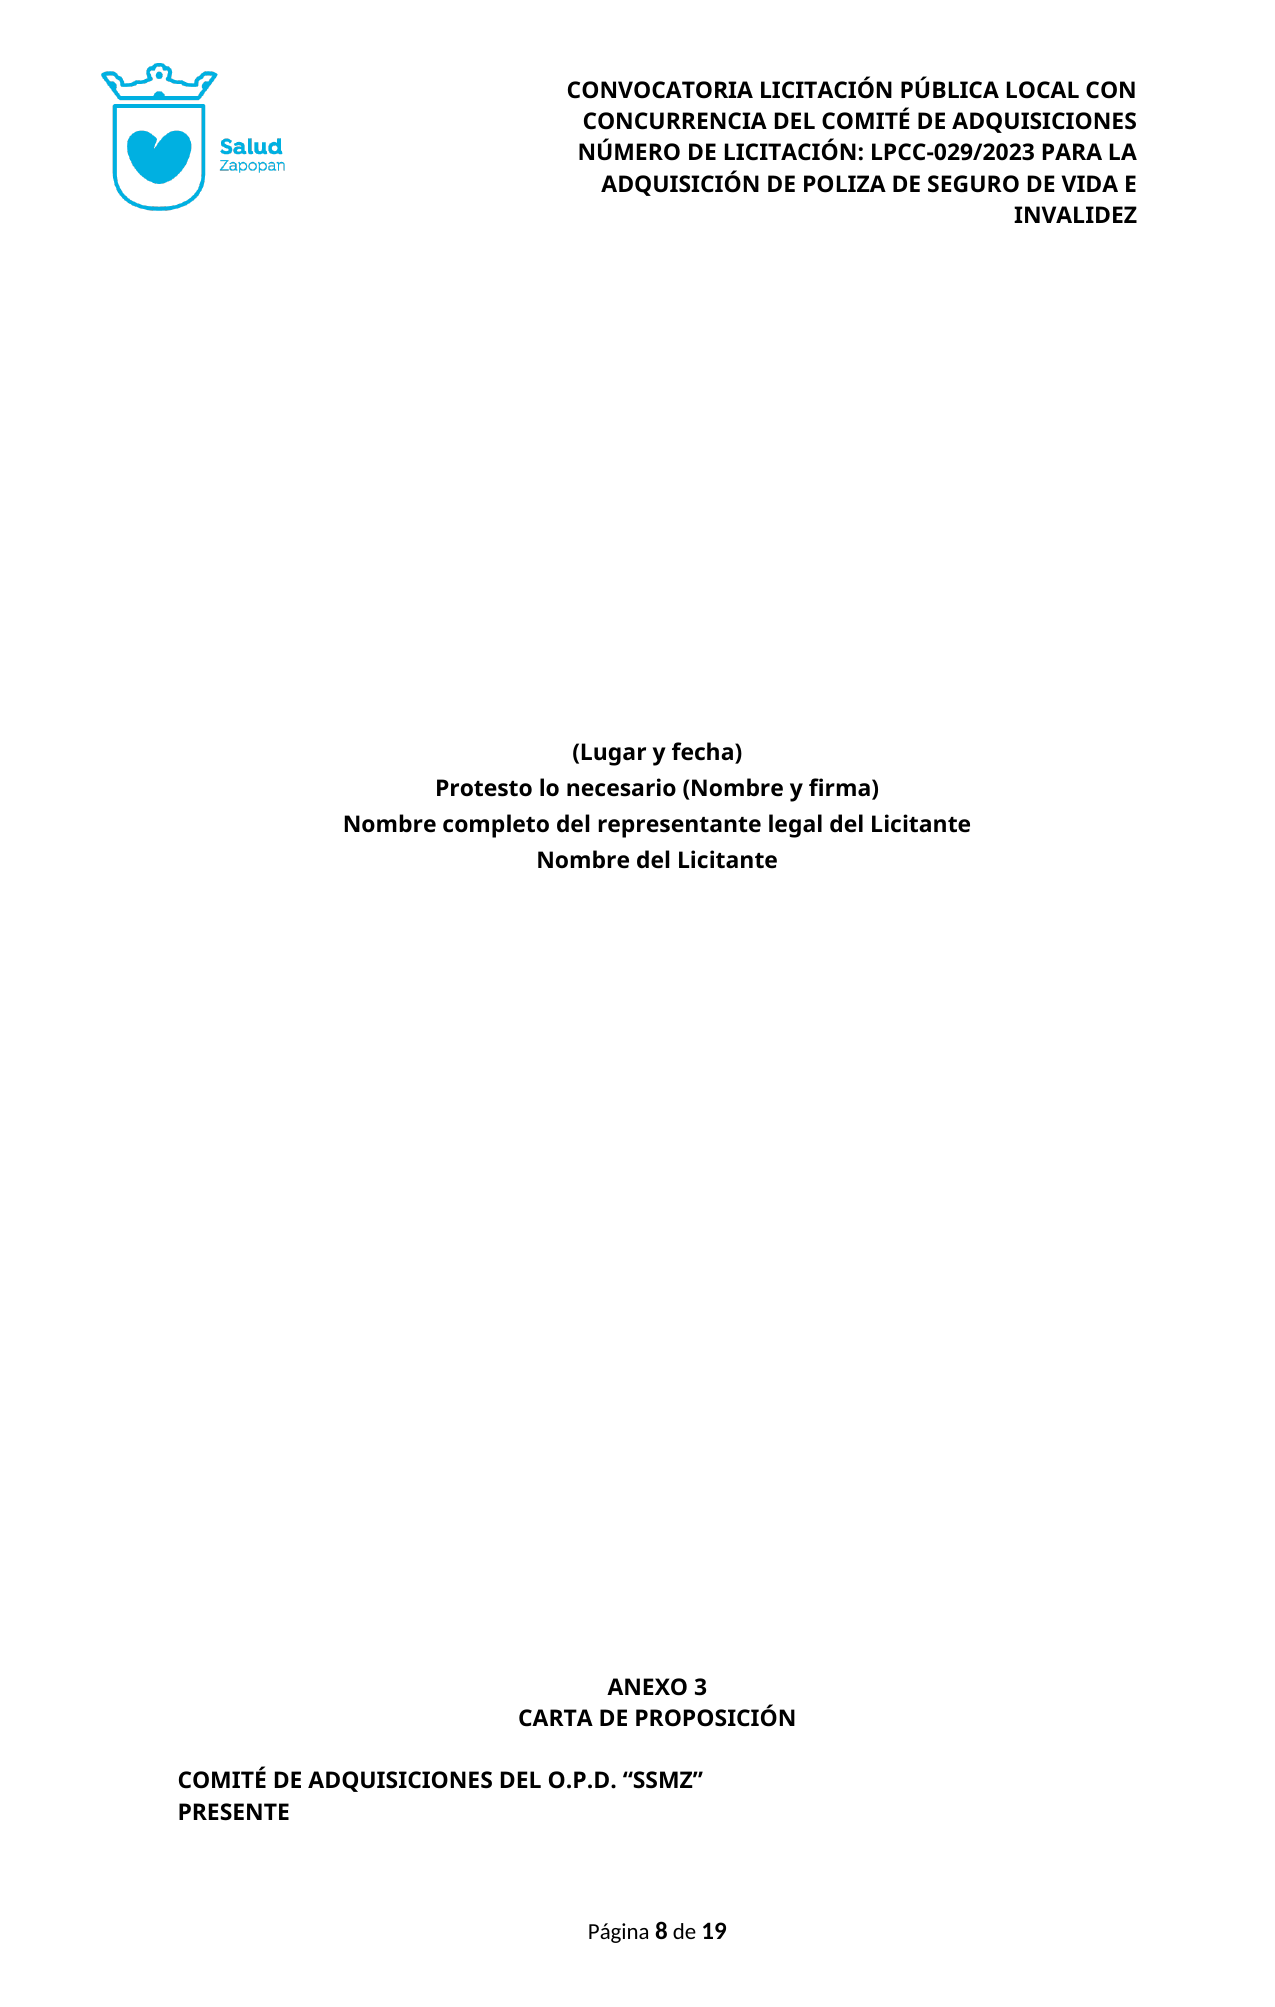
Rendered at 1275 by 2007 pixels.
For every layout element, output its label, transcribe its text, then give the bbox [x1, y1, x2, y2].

text Nombre completo del representante legal del Licitante [177, 808, 1137, 839]
text Protesto lo necesario (Nombre y firma) [177, 772, 1137, 803]
text CARTA DE PROPOSICIÓN [177, 1702, 1137, 1733]
text (Lugar y fecha) [177, 736, 1137, 767]
text PRESENTE [177, 1796, 1137, 1827]
picture [108, 67, 211, 95]
picture [97, 63, 290, 220]
text ANEXO 3 [177, 1671, 1137, 1702]
text Nombre del Licitante [177, 844, 1137, 875]
text COMITÉ DE ADQUISICIONES DEL O.P.D. “SSMZ” [177, 1764, 1137, 1796]
